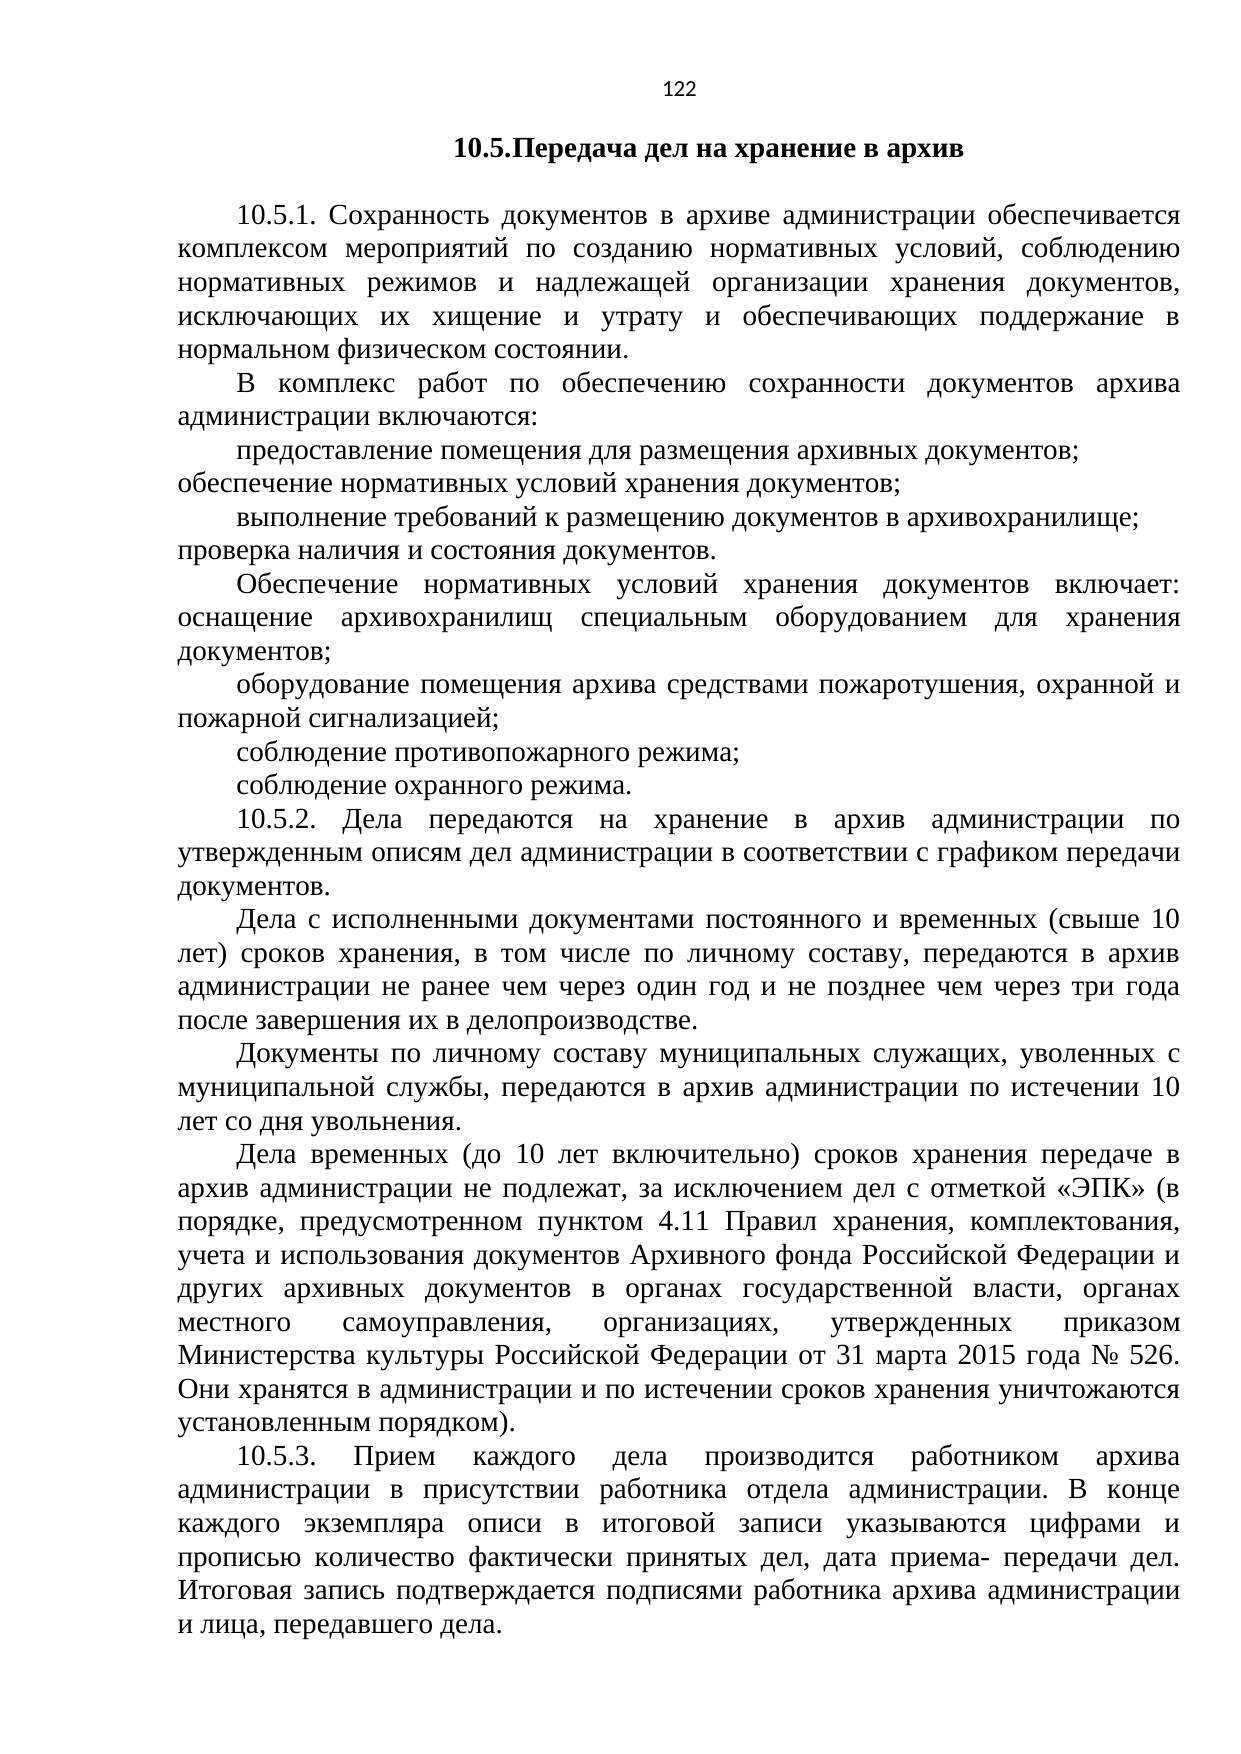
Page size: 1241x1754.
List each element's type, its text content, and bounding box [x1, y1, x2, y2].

text Дела временных (до 10 лет включительно) сроков хранения передаче в архив администрации не подлежат, за исключением дел с отметкой «ЭПК» (в порядке, предусмотренном пунктом 4.11 Правил хранения, комплектования, учета и использования документов Архивного фонда Российской Федерации и других архивных документов в органах государственной власти, органах местного самоуправления, организациях, утвержденных приказом Министерства культуры Российской Федерации от 31 марта 2015 года № 526. Они хранятся в администрации и по истечении сроков хранения уничтожаются установленным порядком). [177, 1136, 1181, 1438]
text соблюдение противопожарного режима; [177, 734, 1167, 767]
text Документы по личному составу муниципальных служащих, уволенных с муниципальной службы, передаются в архив администрации по истечении 10 лет со дня увольнения. [177, 1036, 1181, 1136]
text выполнение требований к размещению документов в архивохранилище; проверка наличия и состояния документов. [177, 499, 1181, 566]
list Передача дел на хранение в архив [177, 130, 1181, 163]
text предоставление помещения для размещения архивных документов; обеспечение нормативных условий хранения документов; [177, 432, 1181, 499]
text Дела с исполненными документами постоянного и временных (свыше 10 лет) сроков хранения, в том числе по личному составу, передаются в архив администрации не ранее чем через один год и не позднее чем через три года после завершения их в делопроизводстве. [177, 901, 1181, 1036]
text соблюдение охранного режима. [177, 767, 1167, 801]
text Обеспечение нормативных условий хранения документов включает: оснащение архивохранилищ специальным оборудованием для хранения документов; [177, 566, 1181, 667]
text В комплекс работ по обеспечению сохранности документов архива администрации включаются: [177, 365, 1181, 432]
text 10.5.3. Прием каждого дела производится работником архива администрации в присутствии работника отдела администрации. В конце каждого экземпляра описи в итоговой записи указываются цифрами и прописью количество фактически принятых дел, дата приема- передачи дел. Итоговая запись подтверждается подписями работника архива администрации и лица, передавшего дела. [177, 1438, 1181, 1639]
text 10.5.2. Дела передаются на хранение в архив администрации по утвержденным описям дел администрации в соответствии с графиком передачи документов. [177, 801, 1181, 901]
text оборудование помещения архива средствами пожаротушения, охранной и пожарной сигнализацией; [177, 667, 1181, 734]
text 10.5.1. Сохранность документов в архиве администрации обеспечивается комплексом мероприятий по созданию нормативных условий, соблюдению нормативных режимов и надлежащей организации хранения документов, исключающих их хищение и утрату и обеспечивающих поддержание в нормальном физическом состоянии. [177, 197, 1181, 365]
